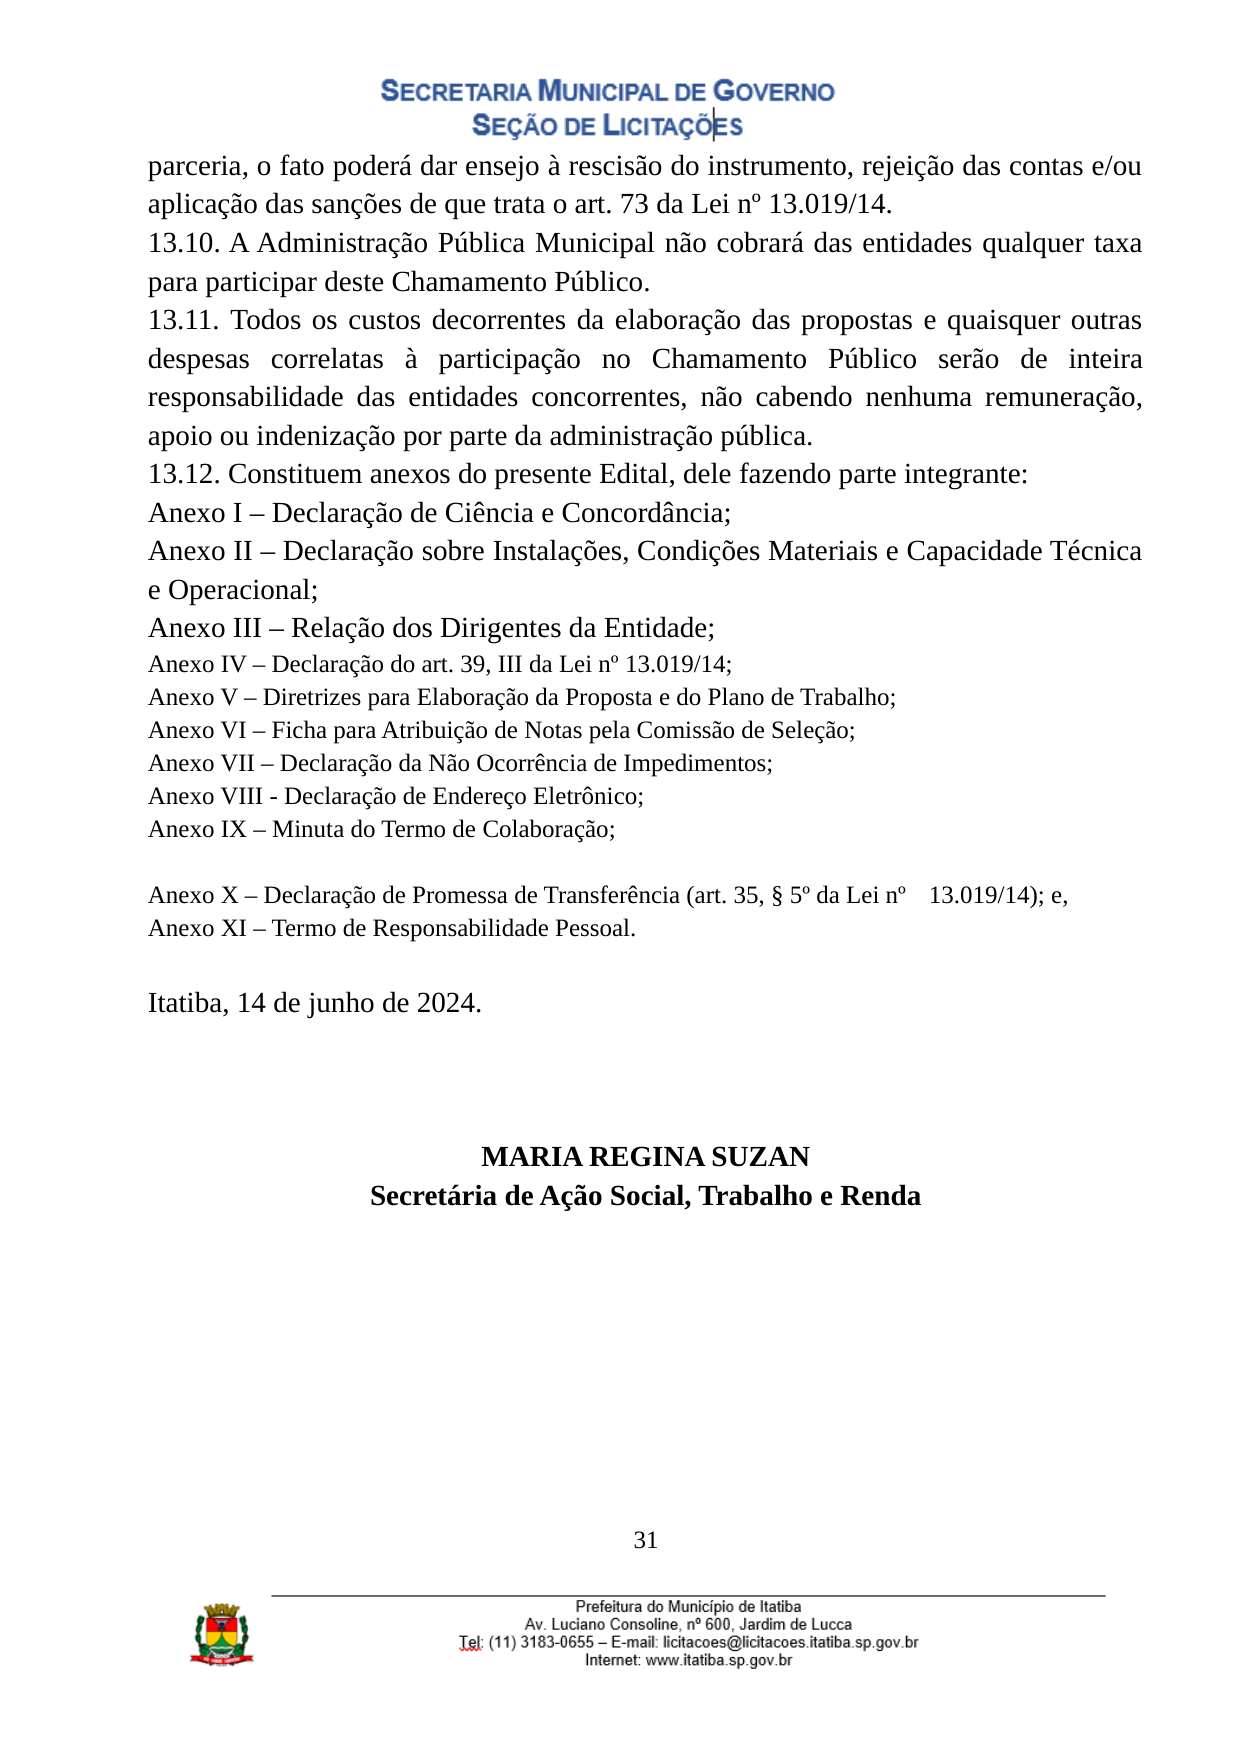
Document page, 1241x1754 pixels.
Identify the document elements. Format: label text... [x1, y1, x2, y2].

picture [151, 1554, 1141, 1695]
text Anexo XI – Termo de Responsabilidade Pessoal. [148, 913, 1144, 942]
text Itatiba, 14 de junho de 2024. [148, 985, 1144, 1018]
text Anexo VII – Declaração da Não Ocorrência de Impedimentos; [148, 748, 1144, 777]
text Anexo I – Declaração de Ciência e Concordância; [148, 495, 1144, 528]
text Anexo V – Diretrizes para Elaboração da Proposta e do Plano de Trabalho; [148, 682, 1144, 711]
text 13.11. Todos os custos decorrentes da elaboração das propostas e quaisquer outras despesas correlatas à participação no Chamamento Público serão de inteira responsabilidade das entidades concorrentes, não cabendo nenhuma remuneração, apoio ou indenização por parte da administração pública. [148, 302, 1144, 451]
text Anexo IX – Minuta do Termo de Colaboração; [148, 814, 1144, 843]
text Anexo III – Relação dos Dirigentes da Entidade; [148, 611, 1144, 644]
text Anexo IV – Declaração do art. 39, III da Lei nº 13.019/14; [148, 649, 1144, 678]
text MARIA REGINA SUZAN [148, 1139, 1144, 1173]
text 13.12. Constituem anexos do presente Edital, dele fazendo parte integrante: [148, 456, 1144, 490]
text Anexo VIII - Declaração de Endereço Eletrônico; [148, 781, 1144, 810]
text Anexo II – Declaração sobre Instalações, Condições Materiais e Capacidade Técnica e Operacional; [148, 533, 1144, 606]
picture [148, 59, 1034, 148]
text 13.10. A Administração Pública Municipal não cobrará das entidades qualquer taxa para participar deste Chamamento Público. [148, 225, 1144, 297]
text Anexo VI – Ficha para Atribuição de Notas pela Comissão de Seleção; [148, 715, 1144, 744]
text Secretária de Ação Social, Trabalho e Renda [148, 1178, 1144, 1211]
text Anexo X – Declaração de Promessa de Transferência (art. 35, § 5º da Lei nº 13.019/14); e, [148, 880, 1144, 909]
